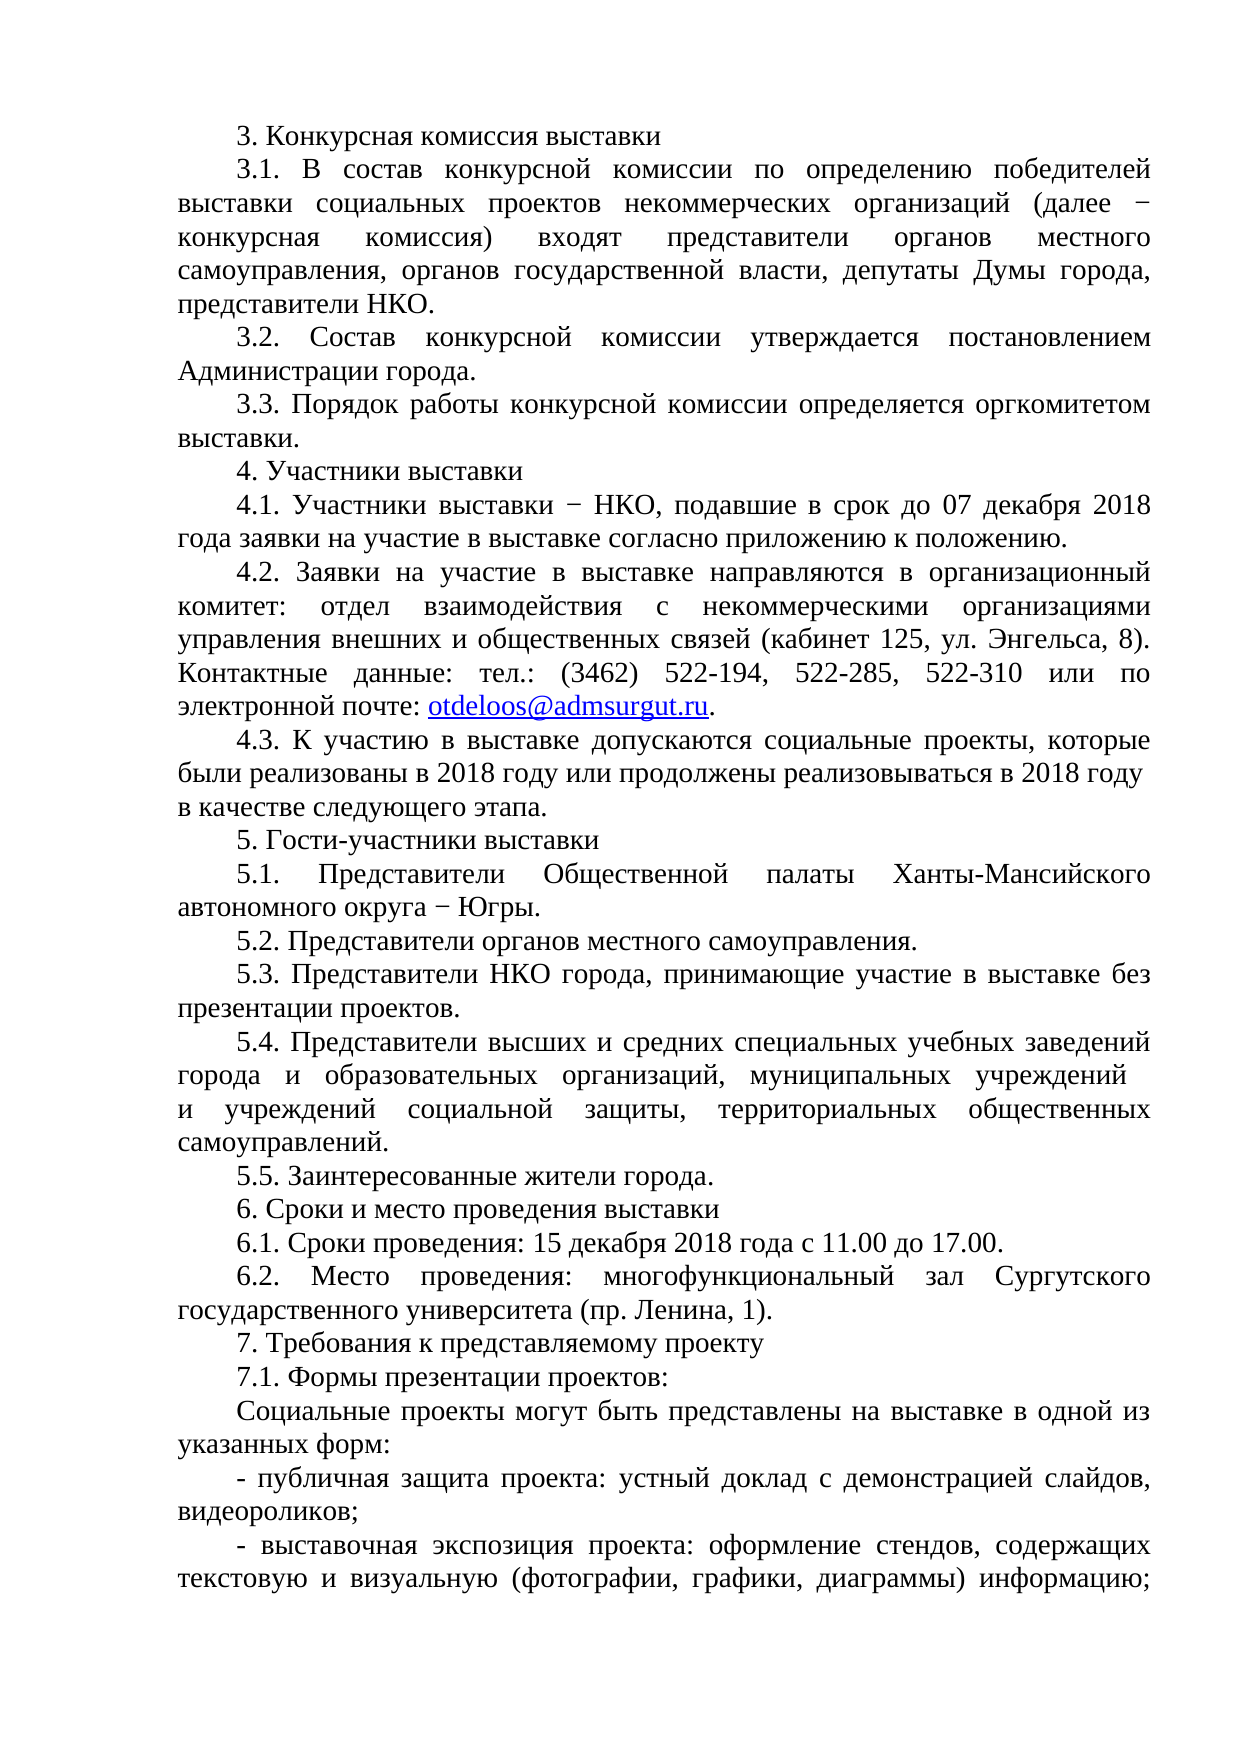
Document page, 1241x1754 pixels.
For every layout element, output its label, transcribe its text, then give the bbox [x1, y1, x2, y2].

text 4.1. Участники выставки − НКО, подавшие в срок до 07 декабря 2018 года заявки на участие в выставке согласно приложению к положению. [177, 487, 1152, 554]
text 4. Участники выставки [177, 453, 1152, 487]
text 3. Конкурсная комиссия выставки [177, 118, 1152, 152]
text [177, 1527, 1152, 1594]
text 5.1. Представители Общественной палаты Ханты-Мансийского автономного округа − Югры. [177, 856, 1152, 923]
text 5.2. Представители органов местного самоуправления. [177, 923, 1152, 957]
text 5.3. Представители НКО города, принимающие участие в выставке без презентации проектов. [177, 957, 1152, 1024]
text 7.1. Формы презентации проектов: [177, 1359, 1152, 1393]
text 6. Сроки и место проведения выставки [177, 1191, 1152, 1225]
text 3.2. Состав конкурсной комиссии утверждается постановлением Администрации города. [177, 319, 1152, 386]
text 3.3. Порядок работы конкурсной комиссии определяется оргкомитетом выставки. [177, 386, 1152, 453]
text 6.2. Место проведения: многофункциональный зал Сургутского государственного университета (пр. Ленина, 1). [177, 1258, 1152, 1326]
text 5.4. Представители высших и средних специальных учебных заведений города и образовательных организаций, муниципальных учреждений и учреждений социальной защиты, территориальных общественных самоуправлений. [177, 1024, 1152, 1158]
text 5. Гости-участники выставки [177, 822, 1152, 856]
text Социальные проекты могут быть представлены на выставке в одной из указанных форм: [177, 1393, 1152, 1460]
text - публичная защита проекта: устный доклад с демонстрацией слайдов, видеороликов; [177, 1460, 1152, 1527]
text 4.3. К участию в выставке допускаются социальные проекты, которые были реализованы в 2018 году или продолжены реализовываться в 2018 году в качестве следующего этапа. [177, 722, 1152, 822]
text 4.2. Заявки на участие в выставке направляются в организационный комитет: отдел взаимодействия с некоммерческими организациями управления внешних и общественных связей (кабинет 125, ул. Энгельса, 8). Контактные данные: тел.: (3462) 522-194, 522-285, 522-310 или по электронной почте: otdeloos@admsurgut.ru. [177, 554, 1152, 722]
text 6.1. Сроки проведения: 15 декабря 2018 года с 11.00 до 17.00. [177, 1225, 1152, 1258]
text 5.5. Заинтересованные жители города. [177, 1158, 1152, 1191]
text 7. Требования к представляемому проекту [177, 1326, 1152, 1359]
text 3.1. В состав конкурсной комиссии по определению победителей выставки социальных проектов некоммерческих организаций (далее − конкурсная комиссия) входят представители органов местного самоуправления, органов государственной власти, депутаты Думы города, представители НКО. [177, 152, 1152, 319]
